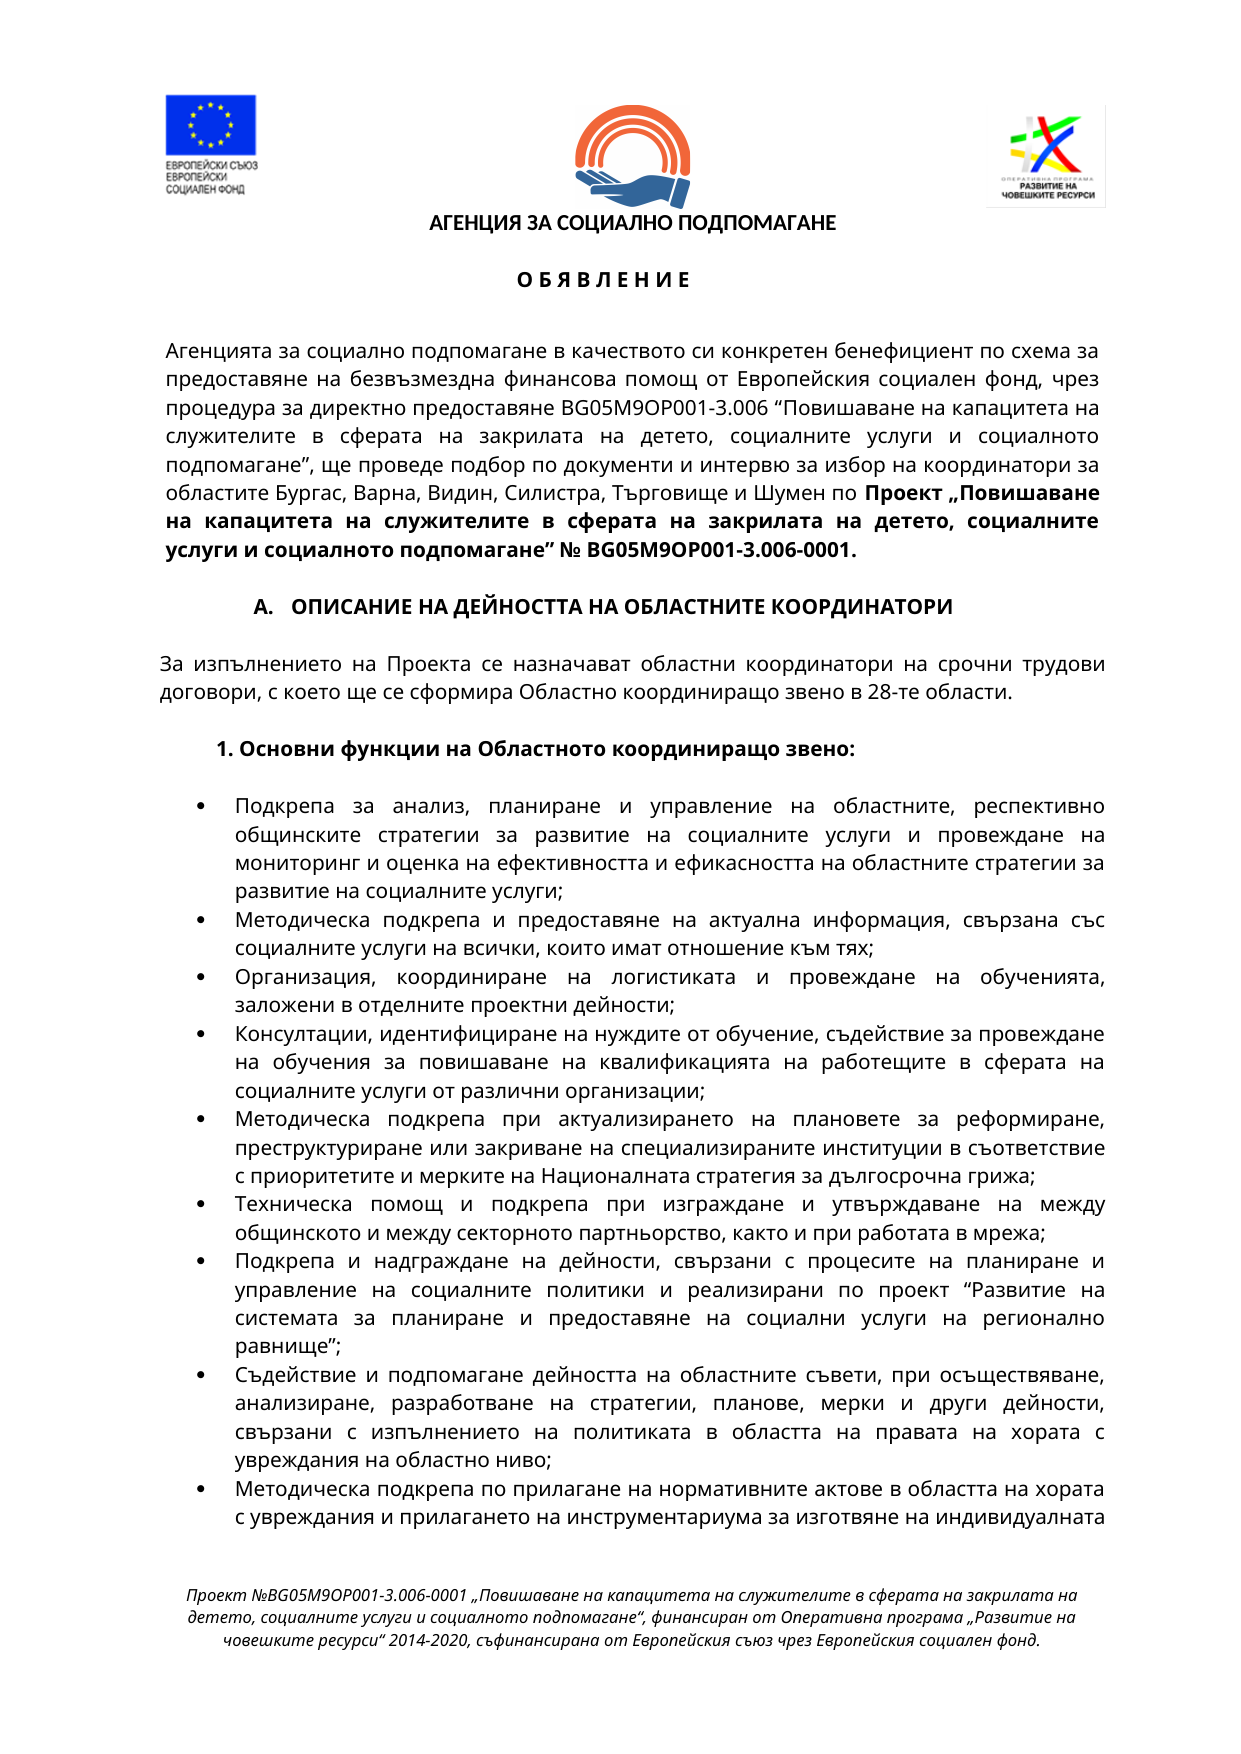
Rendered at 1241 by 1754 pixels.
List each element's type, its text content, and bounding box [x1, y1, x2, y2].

picture [575, 105, 691, 209]
text За изпълнението на Проекта се назначават областни координатори на срочни трудови договори, с което ще се сформира Областно координиращо звено в 28-те области. [159, 649, 1106, 706]
text О Б Я В Л Е Н И Е [159, 265, 1100, 293]
list Съдействие и подпомагане дейността на областните съвети, при осъществяване, анализиране, разработване на стратегии, планове, мерки и други дейности, свързани с изпълнението на политиката в областта на правата на хората с увреждания на областно ниво; [197, 1360, 1106, 1474]
picture [986, 105, 1107, 209]
list Методическа подкрепа при актуализирането на плановете за реформиране, преструктуриране или закриване на специализираните институции в съответствие с приоритетите и мерките на Националната стратегия за дългосрочна грижа; [197, 1104, 1106, 1189]
text Агенцията за социално подпомагане в качеството си конкретен бенефициент по схема за предоставяне на безвъзмездна финансова помощ от Европейския социален фонд, чрез процедура за директно предоставяне BG05M9ОP001-3.006 “Повишаване на капацитета на служителите в сферата на закрилата на детето, социалните услуги и социалното подпомагане”, ще проведе подбор по документи и интервю за избор на координатори за областите Бургас, Варна, Видин, Силистра, Търговище и Шумен по Проект „Повишаване на капацитета на служителите в сферата на закрилата на детето, социалните услуги и социалното подпомагане” № BG05M9ОP001-3.006-0001. [165, 336, 1100, 563]
picture [159, 73, 289, 209]
list Техническа помощ и подкрепа при изграждане и утвърждаване на между общинското и между секторното партньорство, както и при работата в мрежа; [197, 1189, 1106, 1246]
list Организация, координиране на логистиката и провеждане на обученията, заложени в отделните проектни дейности; [197, 962, 1106, 1019]
list Подкрепа за анализ, планиране и управление на областните, респективно общинските стратегии за развитие на социалните услуги и провеждане на мониторинг и оценка на ефективността и ефикасността на областните стратегии за развитие на социалните услуги; [197, 791, 1106, 905]
text 1. Основни функции на Областното координиращо звено: [159, 734, 1106, 763]
list ОПИСАНИЕ НА ДЕЙНОСТТА НА ОБЛАСТНИТЕ КООРДИНАТОРИ [253, 592, 1106, 620]
list Методическа подкрепа и предоставяне на актуална информация, свързана със социалните услуги на всички, които имат отношение към тях; [197, 905, 1106, 962]
list Подкрепа и надграждане на дейности, свързани с процесите на планиране и управление на социалните политики и реализирани по проект “Развитие на системата за планиране и предоставяне на социални услуги на регионално равнище”; [197, 1246, 1106, 1360]
list Консултации, идентифициране на нуждите от обучение, съдействие за провеждане на обучения за повишаване на квалификацията на работещите в сферата на социалните услуги от различни организации; [197, 1019, 1106, 1104]
